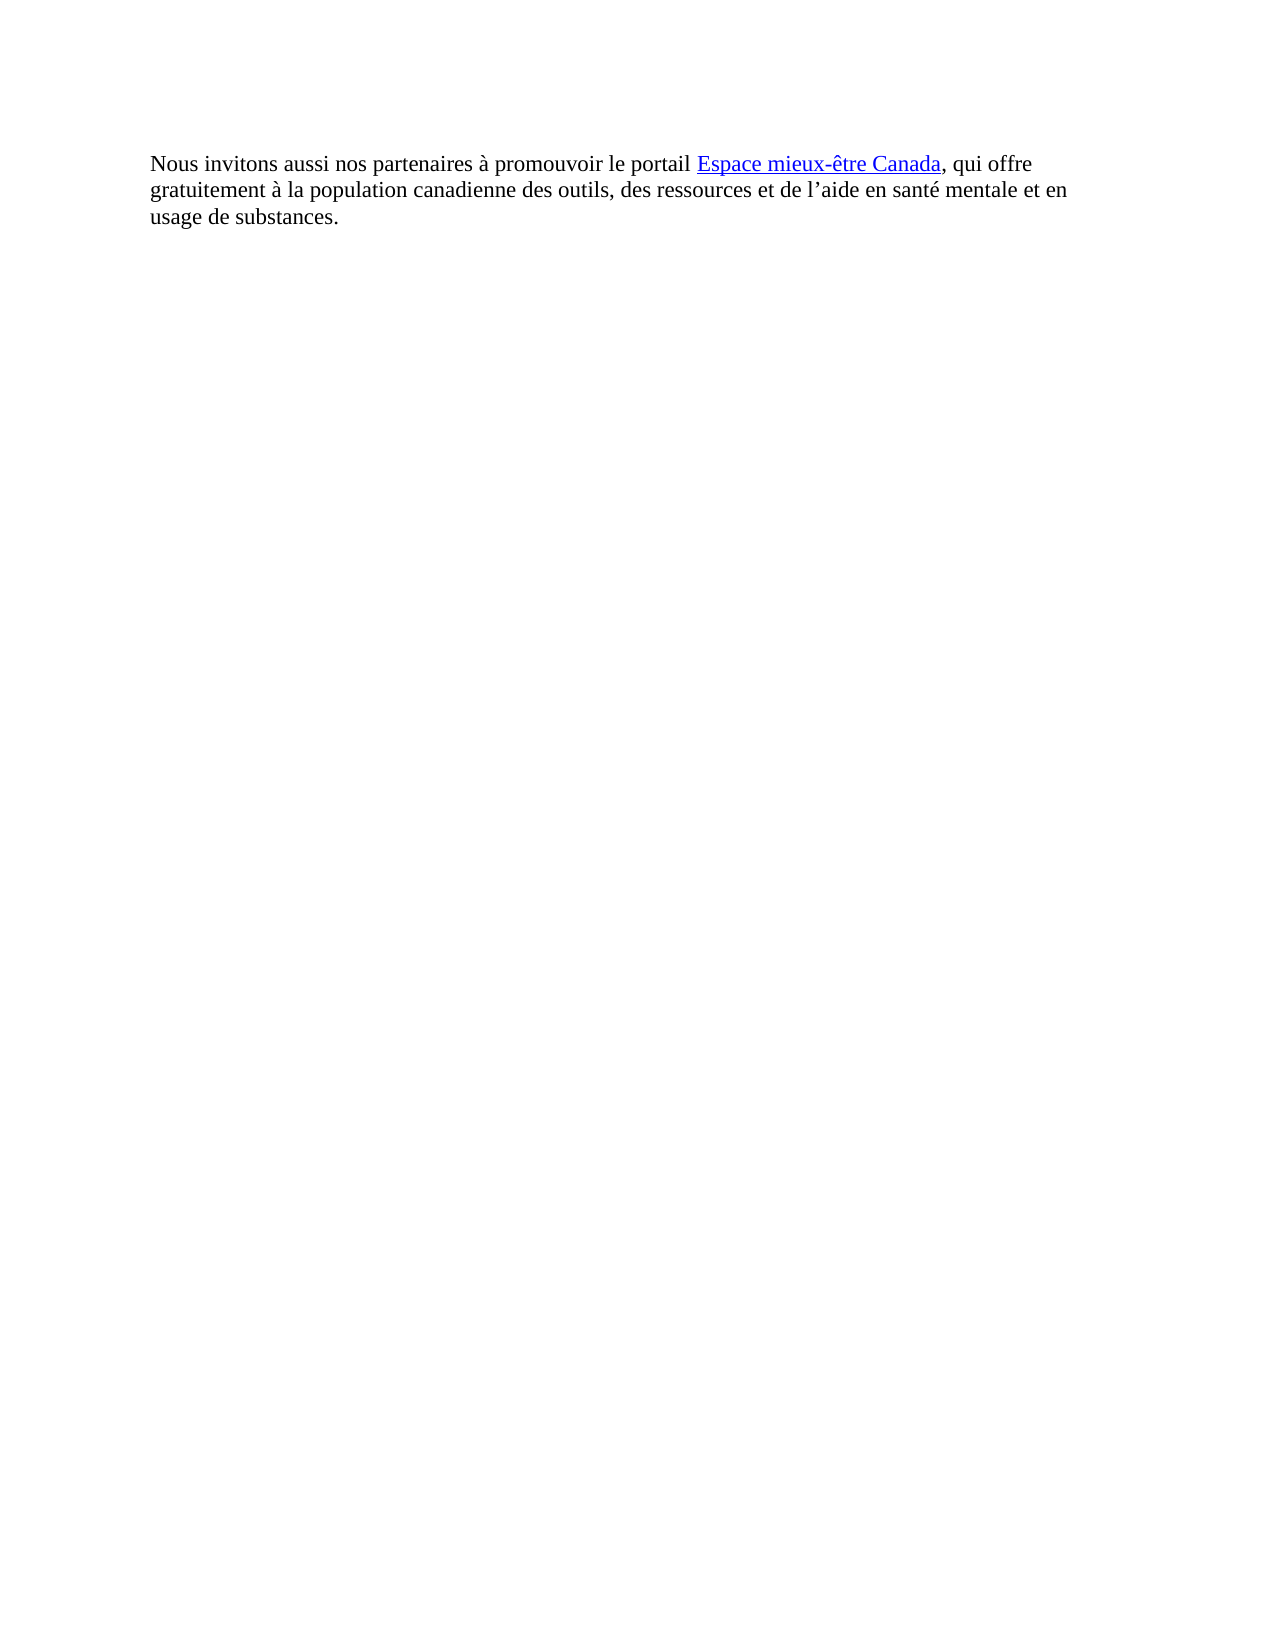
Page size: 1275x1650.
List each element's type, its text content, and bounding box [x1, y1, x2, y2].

text Nous invitons aussi nos partenaires à promouvoir le portail Espace mieux-être Canada, qui offre gratuitement à la population canadienne des outils, des ressources et de l’aide en santé mentale et en usage de substances. [150, 150, 1125, 229]
